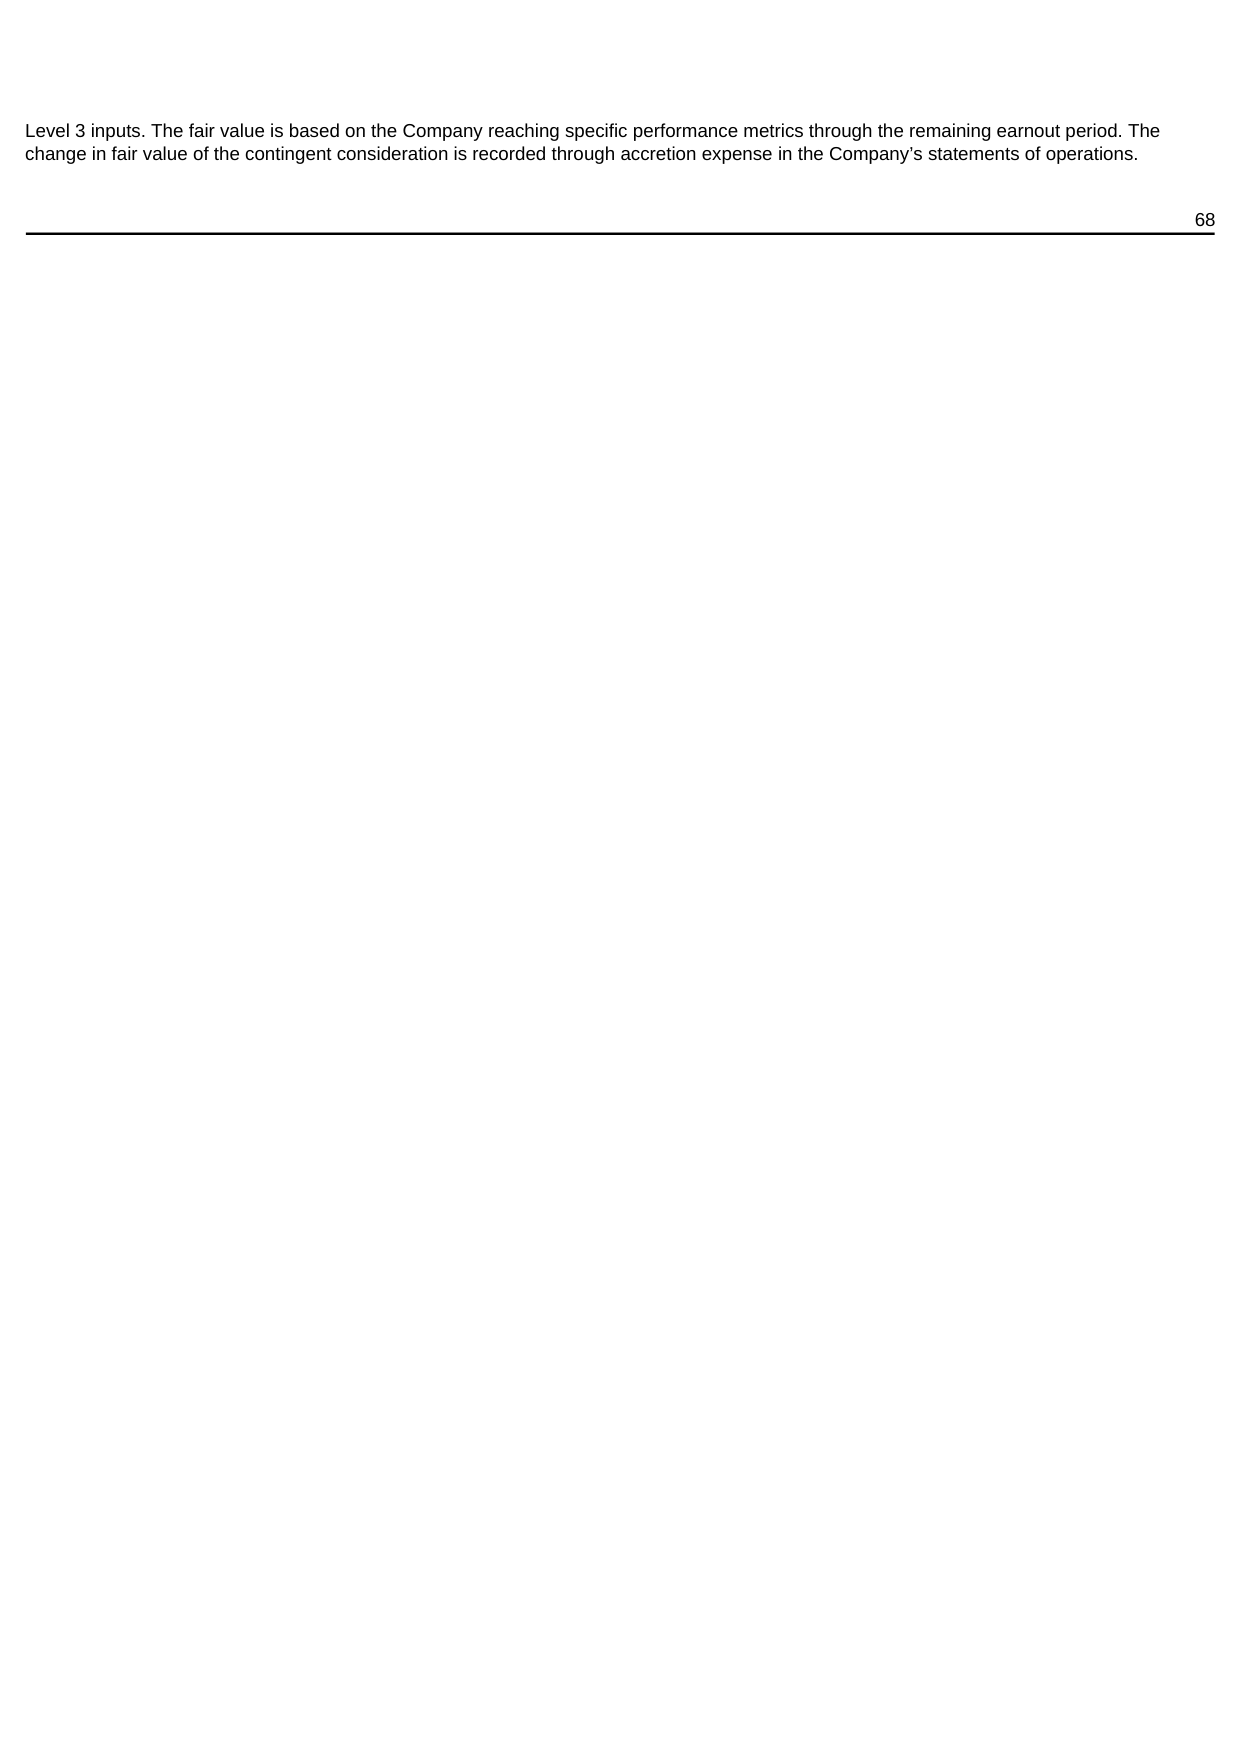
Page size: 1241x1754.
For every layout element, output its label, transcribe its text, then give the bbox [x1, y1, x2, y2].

text 68 [25, 208, 1215, 230]
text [25, 120, 1213, 165]
